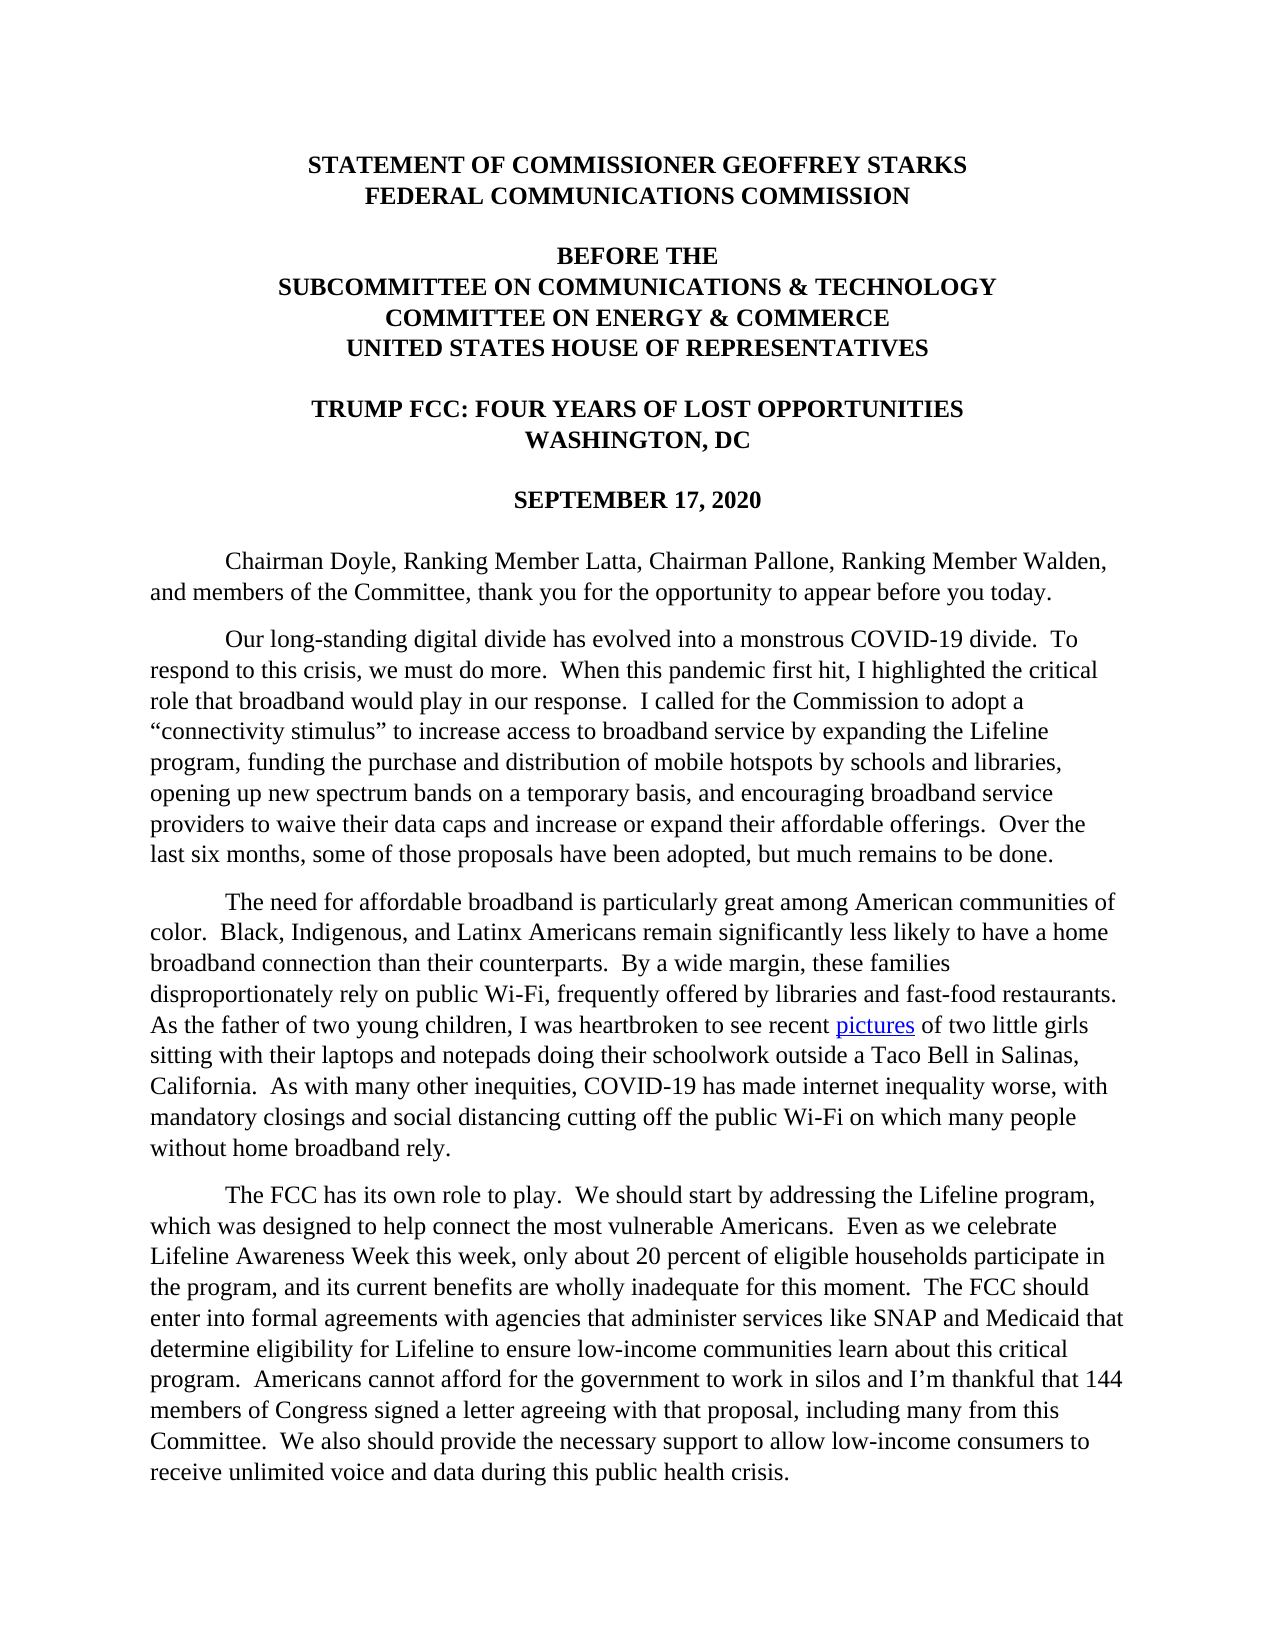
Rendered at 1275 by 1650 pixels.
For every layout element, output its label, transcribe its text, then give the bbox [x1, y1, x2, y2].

text WASHINGTON, DC [150, 425, 1125, 454]
text FEDERAL COMMUNICATIONS COMMISSION [150, 181, 1125, 209]
text BEFORE THE [150, 241, 1125, 270]
text COMMITTEE ON ENERGY & COMMERCE [150, 303, 1125, 332]
text SUBCOMMITTEE ON COMMUNICATIONS & TECHNOLOGY [150, 272, 1125, 301]
text SEPTEMBER 17, 2020 [150, 486, 1125, 514]
text STATEMENT OF COMMISSIONER GEOFFREY STARKS [150, 150, 1125, 179]
text TRUMP FCC: FOUR YEARS OF LOST OPPORTUNITIES [150, 394, 1125, 423]
text The FCC has its own role to play. We should start by addressing the Lifeline program, which was designed to help connect the most vulnerable Americans. Even as we celebrate Lifeline Awareness Week this week, only about 20 percent of eligible households participate in the program, and its current benefits are wholly inadequate for this moment. The FCC should enter into formal agreements with agencies that administer services like SNAP and Medicaid that determine eligibility for Lifeline to ensure low-income communities learn about this critical program. Americans cannot afford for the government to work in silos and I’m thankful that 144 members of Congress signed a letter agreeing with that proposal, including many from this Committee. We also should provide the necessary support to allow low-income consumers to receive unlimited voice and data during this public health crisis. [150, 1180, 1125, 1485]
text UNITED STATES HOUSE OF REPRESENTATIVES [150, 333, 1125, 362]
text Chairman Doyle, Ranking Member Latta, Chairman Pallone, Ranking Member Walden, and members of the Committee, thank you for the opportunity to appear before you today. [150, 546, 1125, 606]
text Our long-standing digital divide has evolved into a monstrous COVID-19 divide. To respond to this crisis, we must do more. When this pandemic first hit, I highlighted the critical role that broadband would play in our response. I called for the Commission to adopt a “connectivity stimulus” to increase access to broadband service by expanding the Lifeline program, funding the purchase and distribution of mobile hotspots by schools and libraries, opening up new spectrum bands on a temporary basis, and encouraging broadband service providers to waive their data caps and increase or expand their affordable offerings. Over the last six months, some of those proposals have been adopted, but much remains to be done. [150, 624, 1125, 868]
text The need for affordable broadband is particularly great among American communities of color. Black, Indigenous, and Latinx Americans remain significantly less likely to have a home broadband connection than their counterparts. By a wide margin, these families disproportionately rely on public Wi-Fi, frequently offered by libraries and fast-food restaurants. As the father of two young children, I was heartbroken to see recent pictures of two little girls sitting with their laptops and notepads doing their schoolwork outside a Taco Bell in Salinas, California. As with many other inequities, COVID-19 has made internet inequality worse, with mandatory closings and social distancing cutting off the public Wi-Fi on which many people without home broadband rely. [150, 887, 1125, 1161]
